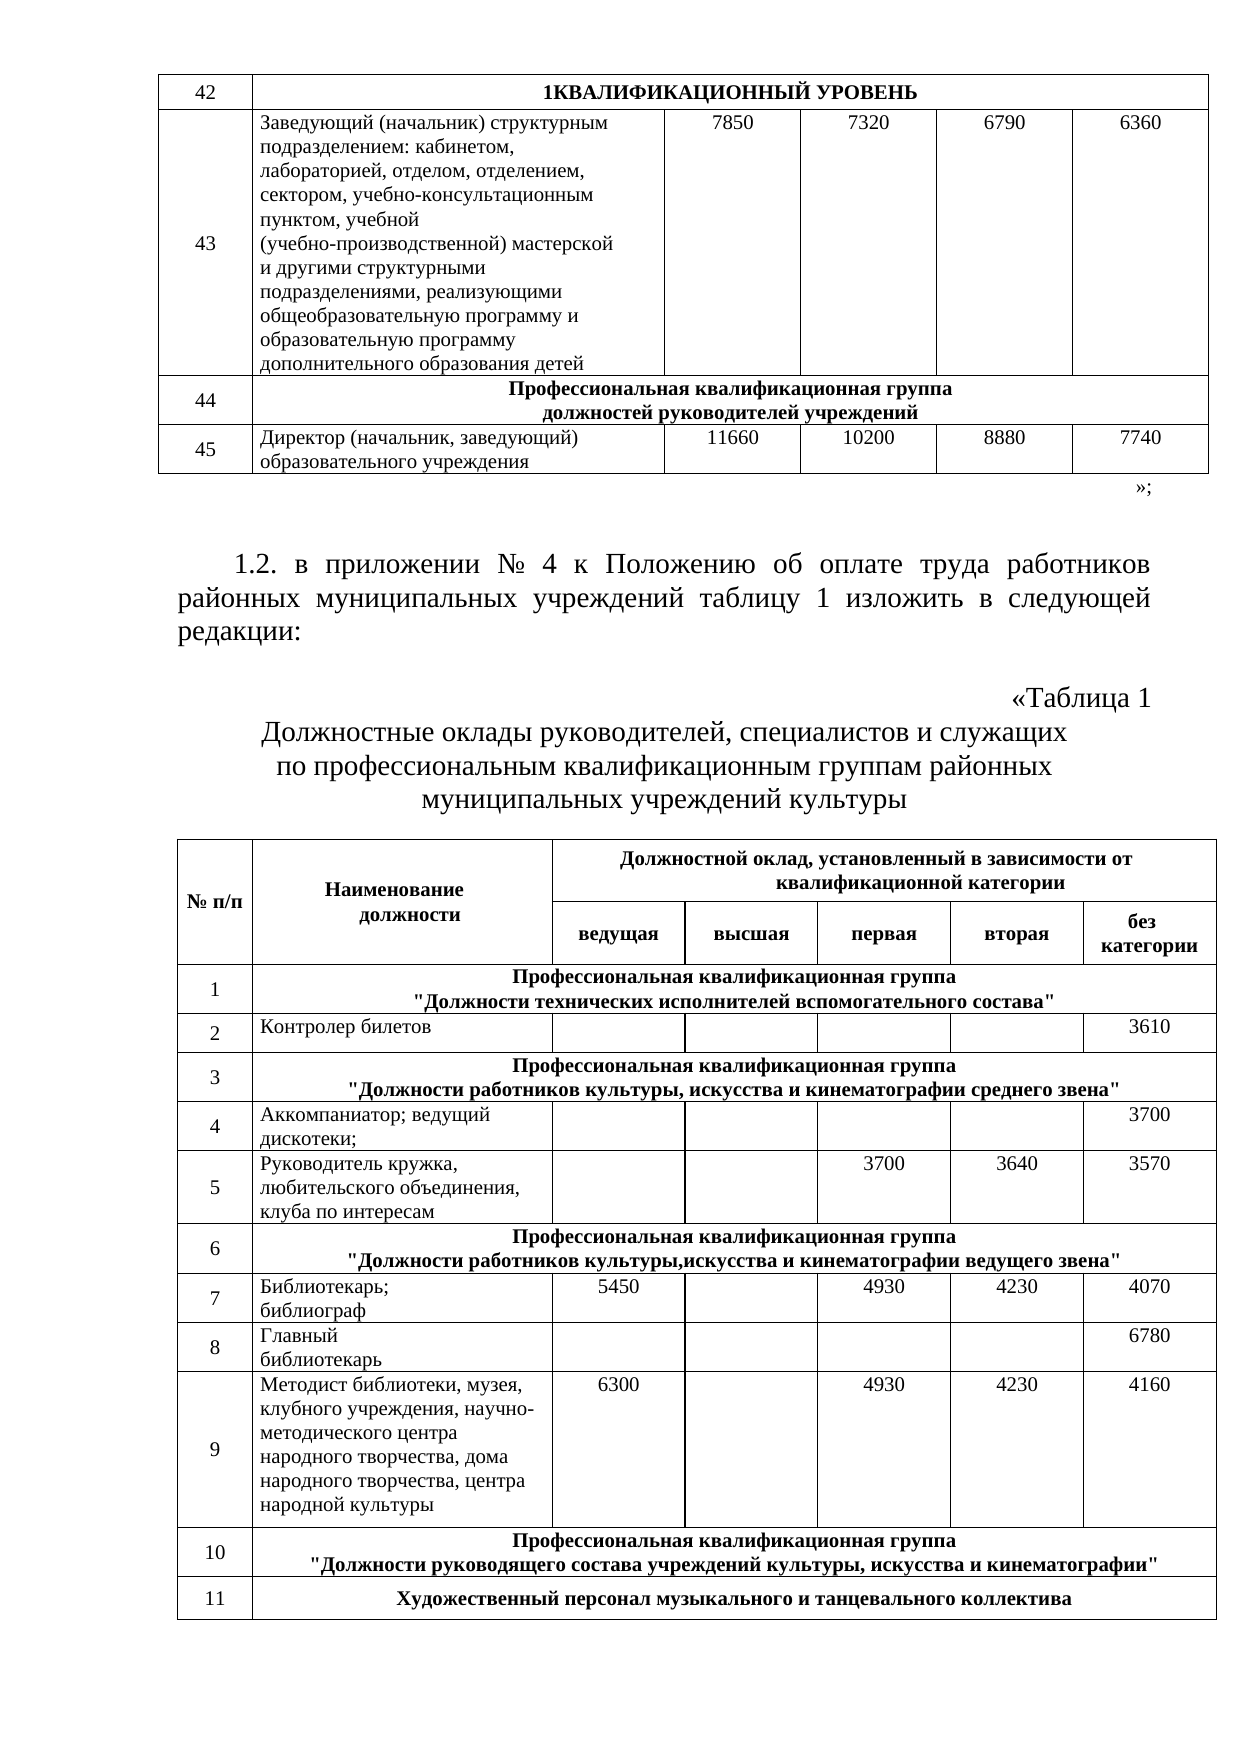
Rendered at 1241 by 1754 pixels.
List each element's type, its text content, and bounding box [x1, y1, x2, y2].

table_cell вторая [951, 902, 1083, 963]
table_cell 3610 [1084, 1014, 1216, 1052]
table_cell 3700 [1084, 1102, 1216, 1150]
table_cell 6780 [1084, 1323, 1216, 1371]
table_cell Методист библиотеки, музея, клубного учреждения, научно- методического центра народного творчества, дома народного творчества, центра народной культуры [253, 1372, 552, 1527]
table_cell 1 [178, 965, 252, 1013]
text по профессиональным квалификационным группам районных [177, 748, 1152, 781]
table_cell [686, 1372, 817, 1527]
table_cell 43 [159, 110, 252, 375]
text »; [177, 474, 1152, 498]
text 1.2. в приложении № 4 к Положению об оплате труда работников районных муниципальных учреждений таблицу 1 изложить в следующей редакции: [177, 546, 1152, 647]
table_cell ведущая [553, 902, 684, 963]
table_header № п/п [178, 840, 252, 963]
table_cell 4070 [1084, 1274, 1216, 1322]
table_cell Профессиональная квалификационная группа "Должности технических исполнителей вспомогательного состава" [253, 965, 1216, 1013]
table_cell [818, 1014, 950, 1052]
table_cell Директор (начальник, заведующий) образовательного учреждения [253, 425, 664, 473]
table_cell без категории [1084, 902, 1216, 963]
table_cell [951, 1323, 1083, 1371]
table_cell 4930 [818, 1274, 950, 1322]
table_cell 3 [178, 1053, 252, 1101]
table_cell [686, 1014, 817, 1052]
table_cell 1КВАЛИФИКАЦИОННЫЙ УРОВЕНЬ [253, 75, 1208, 109]
table_cell Заведующий (начальник) структурным подразделением: кабинетом, лабораторией, отделом, отделением, сектором, учебно-консультационным пунктом, учебной (учебно-производственной) мастерской и другими структурными подразделениями, реализующими общеобразовательную программу и образовательную программу дополнительного образования детей [253, 110, 664, 375]
table_header Должностной оклад, установленный в зависимости от квалификационной категории [553, 840, 1216, 901]
table_cell 6 [178, 1224, 252, 1272]
table_cell 4 [178, 1102, 252, 1150]
table_cell 4160 [1084, 1372, 1216, 1527]
table_cell 3700 [818, 1151, 950, 1223]
table_header Наименование должности [253, 840, 552, 963]
table_cell [553, 1323, 684, 1371]
table_cell [553, 1014, 684, 1052]
table_cell Профессиональная квалификационная группа "Должности руководящего состава учреждений культуры, искусства и кинематографии" [253, 1528, 1216, 1576]
table_cell 44 [159, 376, 252, 424]
text Должностные оклады руководителей, специалистов и служащих [177, 714, 1152, 748]
table_cell первая [818, 902, 950, 963]
table_cell 4930 [818, 1372, 950, 1527]
text муниципальных учреждений культуры [177, 781, 1152, 815]
table_cell Художественный персонал музыкального и танцевального коллектива [253, 1577, 1216, 1619]
table_cell 6790 [937, 110, 1072, 375]
table_cell 10200 [801, 425, 936, 473]
table_cell Главный библиотекарь [253, 1323, 552, 1371]
table_cell [686, 1274, 817, 1322]
table_cell 11660 [665, 425, 800, 473]
table_cell 9 [178, 1372, 252, 1527]
table_cell 42 [159, 75, 252, 109]
table_cell [686, 1323, 817, 1371]
table_cell Руководитель кружка, любительского объединения, клуба по интересам [253, 1151, 552, 1223]
table_cell [553, 1102, 684, 1150]
table_cell [818, 1102, 950, 1150]
table_cell 3570 [1084, 1151, 1216, 1223]
table_cell Контролер билетов [253, 1014, 552, 1052]
table_cell [951, 1014, 1083, 1052]
table_cell 6360 [1073, 110, 1208, 375]
table_cell 4230 [951, 1372, 1083, 1527]
table_cell [951, 1102, 1083, 1150]
table_cell 45 [159, 425, 252, 473]
table_cell 5 [178, 1151, 252, 1223]
table_cell 4230 [951, 1274, 1083, 1322]
table_cell 7850 [665, 110, 800, 375]
table_cell Профессиональная квалификационная группа должностей руководителей учреждений [253, 376, 1208, 424]
table_cell 8880 [937, 425, 1072, 473]
table_cell 11 [178, 1577, 252, 1619]
table_cell 7740 [1073, 425, 1208, 473]
table_cell Аккомпаниатор; ведущий дискотеки; [253, 1102, 552, 1150]
table_cell 7320 [801, 110, 936, 375]
table_cell 2 [178, 1014, 252, 1052]
table_cell [818, 1323, 950, 1371]
table_cell высшая [686, 902, 817, 963]
table_cell 8 [178, 1323, 252, 1371]
table_cell 10 [178, 1528, 252, 1576]
table_cell [686, 1102, 817, 1150]
table_cell Профессиональная квалификационная группа "Должности работников культуры,искусства и кинематографии ведущего звена" [253, 1224, 1216, 1272]
table_cell 6300 [553, 1372, 684, 1527]
table_cell 5450 [553, 1274, 684, 1322]
table_cell [686, 1151, 817, 1223]
table_cell 7 [178, 1274, 252, 1322]
table_cell [553, 1151, 684, 1223]
text «Таблица 1 [177, 681, 1152, 714]
table_cell Профессиональная квалификационная группа "Должности работников культуры, искусства и кинематографии среднего звена" [253, 1053, 1216, 1101]
table_cell 3640 [951, 1151, 1083, 1223]
table_cell Библиотекарь; библиограф [253, 1274, 552, 1322]
